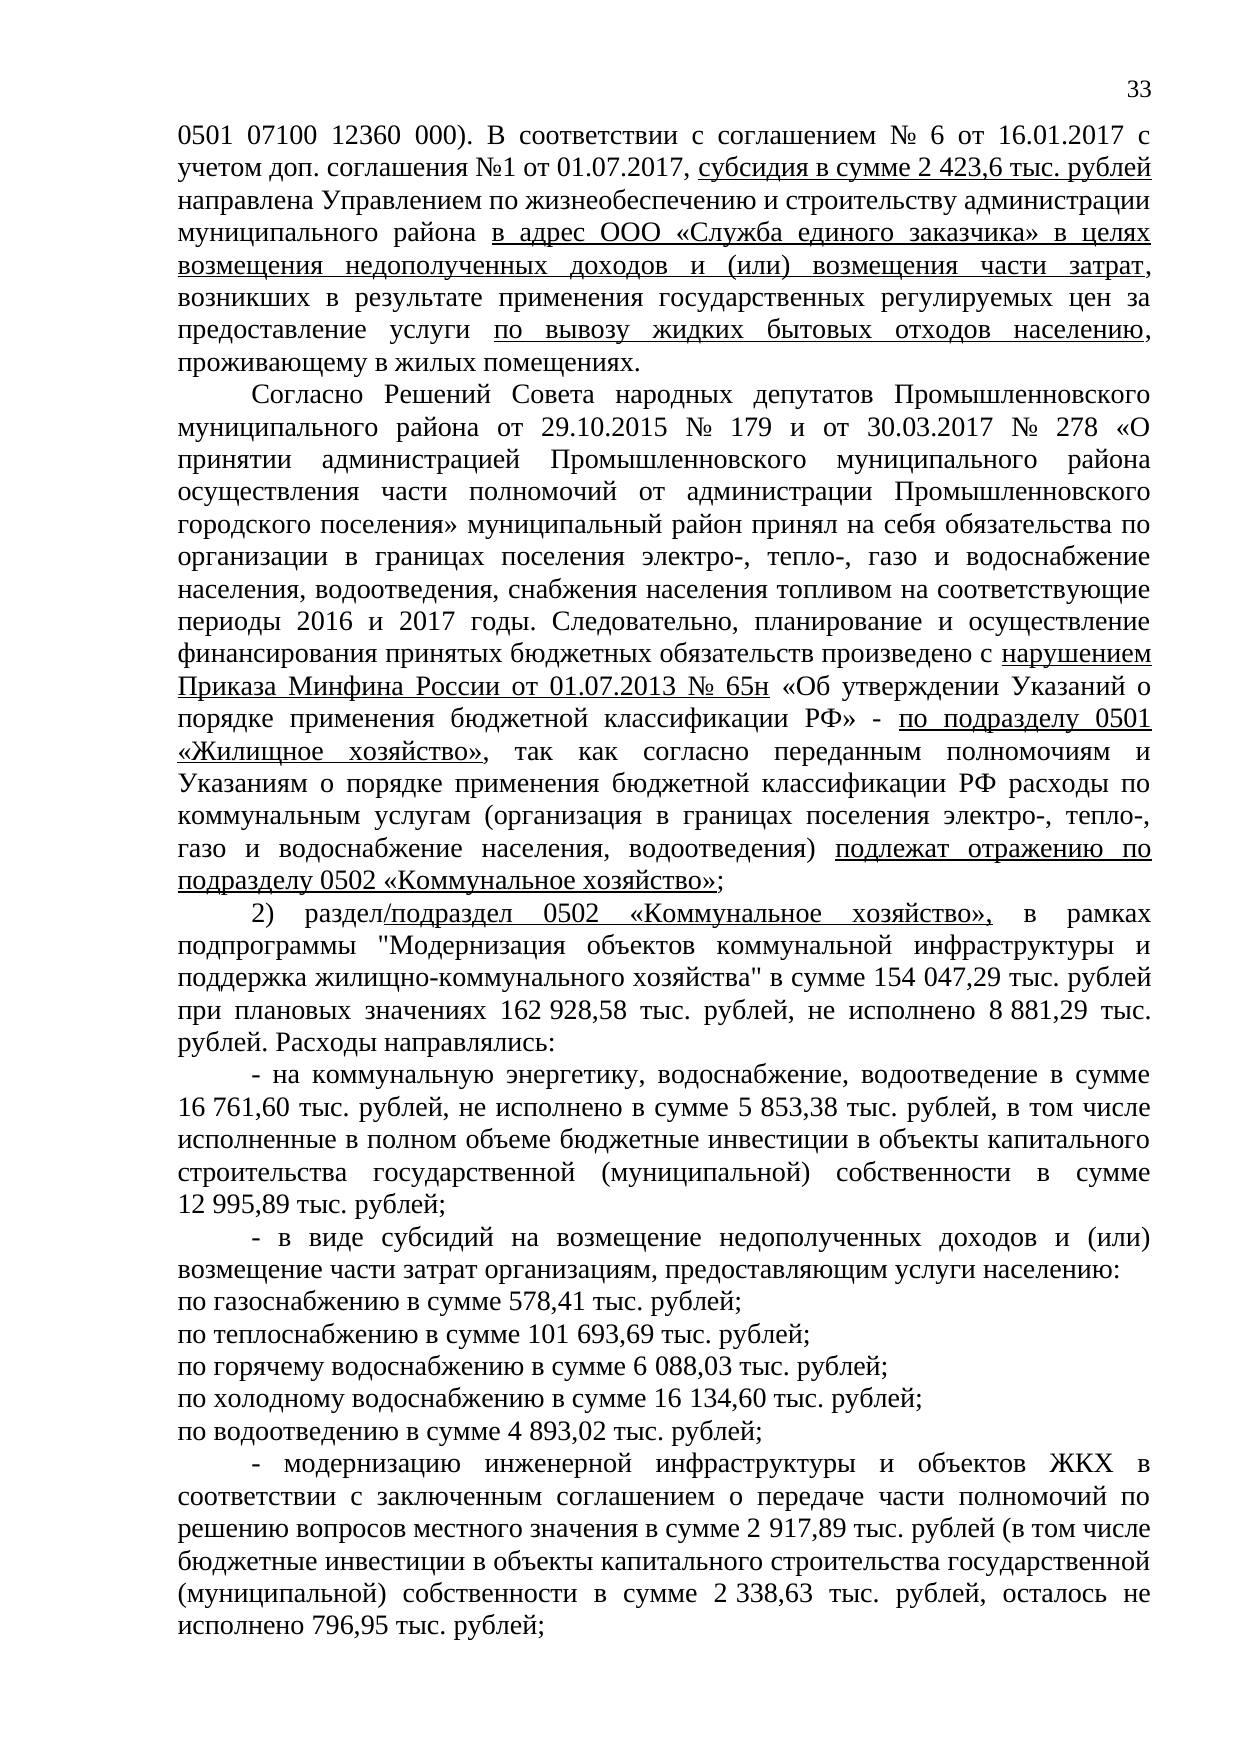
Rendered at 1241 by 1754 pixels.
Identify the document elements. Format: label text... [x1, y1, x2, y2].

text по холодному водоснабжению в сумме 16 134,60 тыс. рублей; [177, 1382, 1152, 1414]
text - модернизацию инженерной инфраструктуры и объектов ЖКХ в соответствии с заключенным соглашением о передаче части полномочий по решению вопросов местного значения в сумме 2 917,89 тыс. рублей (в том числе бюджетные инвестиции в объекты капитального строительства государственной (муниципальной) собственности в сумме 2 338,63 тыс. рублей, осталось не исполнено 796,95 тыс. рублей; [177, 1446, 1152, 1641]
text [177, 118, 1152, 377]
text - на коммунальную энергетику, водоснабжение, водоотведение в сумме 16 761,60 тыс. рублей, не исполнено в сумме 5 853,38 тыс. рублей, в том числе исполненные в полном объеме бюджетные инвестиции в объекты капитального строительства государственной (муниципальной) собственности в сумме 12 995,89 тыс. рублей; [177, 1058, 1152, 1219]
text Согласно Решений Совета народных депутатов Промышленновского муниципального района от 29.10.2015 № 179 и от 30.03.2017 № 278 «О принятии администрацией Промышленновского муниципального района осуществления части полномочий от администрации Промышленновского городского поселения» муниципальный район принял на себя обязательства по организации в границах поселения электро-, тепло-, газо и водоснабжение населения, водоотведения, снабжения населения топливом на соответствующие периоды 2016 и 2017 годы. Следовательно, планирование и осуществление финансирования принятых бюджетных обязательств произведено с нарушением Приказа Минфина России от 01.07.2013 № 65н «Об утверждении Указаний о порядке применения бюджетной классификации РФ» - по подразделу 0501 «Жилищное хозяйство», так как согласно переданным полномочиям и Указаниям о порядке применения бюджетной классификации РФ расходы по коммунальным услугам (организация в границах поселения электро-, тепло-, газо и водоснабжение населения, водоотведения) подлежат отражению по подразделу 0502 «Коммунальное хозяйство»; [177, 377, 1152, 896]
text по водоотведению в сумме 4 893,02 тыс. рублей; [177, 1414, 1152, 1446]
text 2) раздел/подраздел 0502 «Коммунальное хозяйство», в рамках подпрограммы "Модернизация объектов коммунальной инфраструктуры и поддержка жилищно-коммунального хозяйства" в сумме 154 047,29 тыс. рублей при плановых значениях 162 928,58 тыс. рублей, не исполнено 8 881,29 тыс. рублей. Расходы направлялись: [177, 896, 1152, 1058]
text по газоснабжению в сумме 578,41 тыс. рублей; [177, 1284, 1152, 1317]
text по горячему водоснабжению в сумме 6 088,03 тыс. рублей; [177, 1349, 1152, 1382]
text - в виде субсидий на возмещение недополученных доходов и (или) возмещение части затрат организациям, предоставляющим услуги населению: [177, 1219, 1152, 1284]
text по теплоснабжению в сумме 101 693,69 тыс. рублей; [177, 1317, 1152, 1349]
